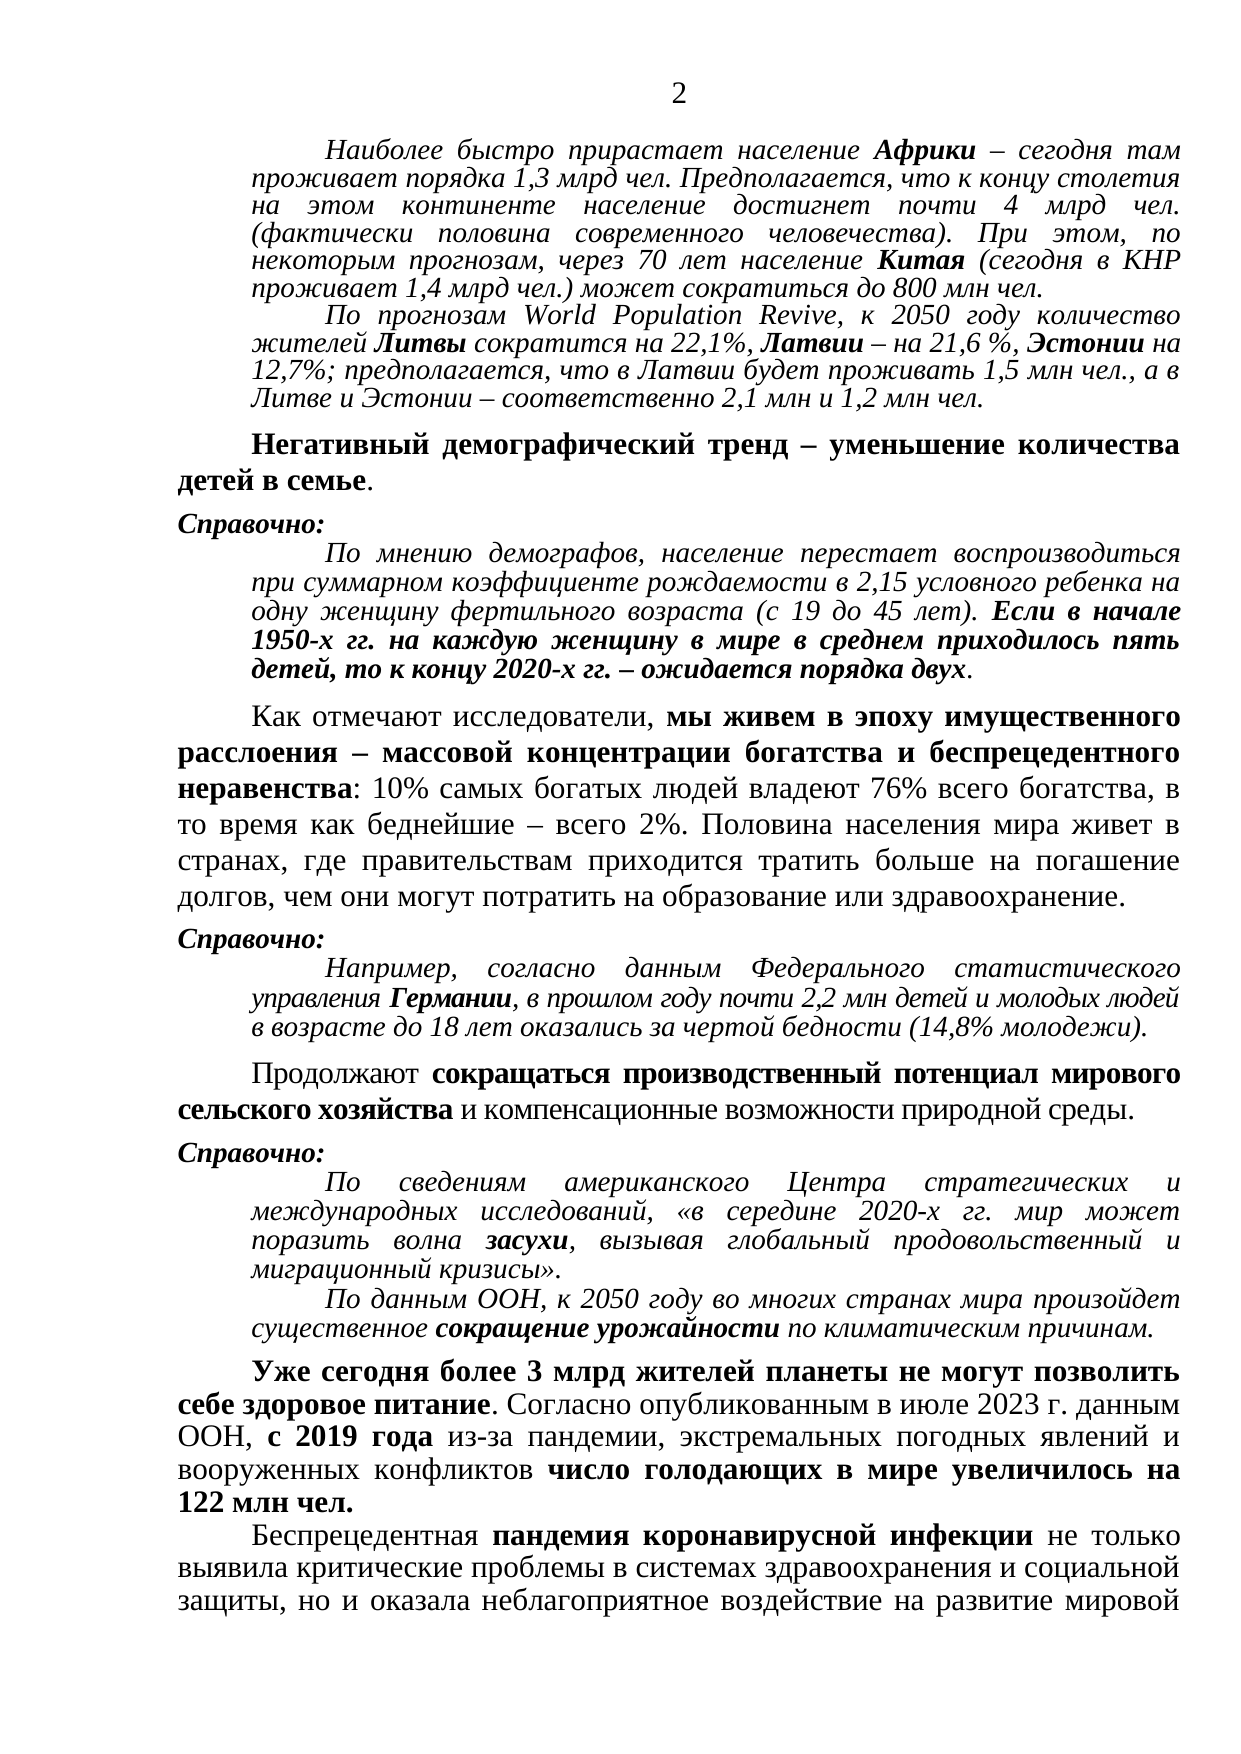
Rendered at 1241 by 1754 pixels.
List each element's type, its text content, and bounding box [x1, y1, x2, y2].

text Справочно: [177, 510, 1181, 539]
text По данным ООН, к 2050 году во многих странах мира произойдет существенное сокращение урожайности по климатическим причинам. [251, 1285, 1181, 1343]
text Уже сегодня более 3 млрд жителей планеты не могут позволить себе здоровое питание. Согласно опубликованным в июле 2023 г. данным ООН, с 2019 года из-за пандемии, экстремальных погодных явлений и вооруженных конфликтов число голодающих в мире увеличилось на 122 млн чел. [177, 1356, 1181, 1519]
text Наиболее быстро прирастает население Африки – сегодня там проживает порядка 1,3 млрд чел. Предполагается, что к концу столетия на этом континенте население достигнет почти 4 млрд чел. (фактически половина современного человечества). При этом, по некоторым прогнозам, через 70 лет население Китая (сегодня в КНР проживает 1,4 млрд чел.) может сократиться до 800 млн чел. [251, 138, 1181, 303]
text По мнению демографов, население перестает воспроизводиться при суммарном коэффициенте рождаемости в 2,15 условного ребенка на одну женщину фертильного возраста (с 19 до 45 лет). Если в начале 1950-х гг. на каждую женщину в мире в среднем приходилось пять детей, то к концу 2020-х гг. – ожидается порядка двух. [251, 539, 1181, 685]
text Справочно: [177, 1139, 1181, 1168]
text Как отмечают исследователи, мы живем в эпоху имущественного расслоения – массовой концентрации богатства и беспрецедентного неравенства: 10% самых богатых людей владеют 76% всего богатства, в то время как беднейшие – всего 2%. Половина населения мира живет в странах, где правительствам приходится тратить больше на погашение долгов, чем они могут потратить на образование или здравоохранение. [177, 697, 1181, 913]
text Продолжают сокращаться производственный потенциал мирового сельского хозяйства и компенсационные возможности природной среды. [177, 1054, 1181, 1126]
text Негативный демографический тренд – уменьшение количества детей в семье. [177, 425, 1181, 497]
text Справочно: [177, 925, 1181, 954]
text По сведениям американского Центра стратегических и международных исследований, «в середине 2020-х гг. мир может поразить волна засухи, вызывая глобальный продовольственный и миграционный кризисы». [251, 1168, 1181, 1285]
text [177, 1519, 1181, 1617]
text По прогнозам World Population Revive, к 2050 году количество жителей Литвы сократится на 22,1%, Латвии – на 21,6 %, Эстонии на 12,7%; предполагается, что в Латвии будет проживать 1,5 млн чел., а в Литве и Эстонии – соответственно 2,1 млн и 1,2 млн чел. [251, 303, 1181, 413]
text Например, согласно данным Федерального статистического управления Германии, в прошлом году почти 2,2 млн детей и молодых людей в возрасте до 18 лет оказались за чертой бедности (14,8% молодежи). [251, 954, 1181, 1042]
